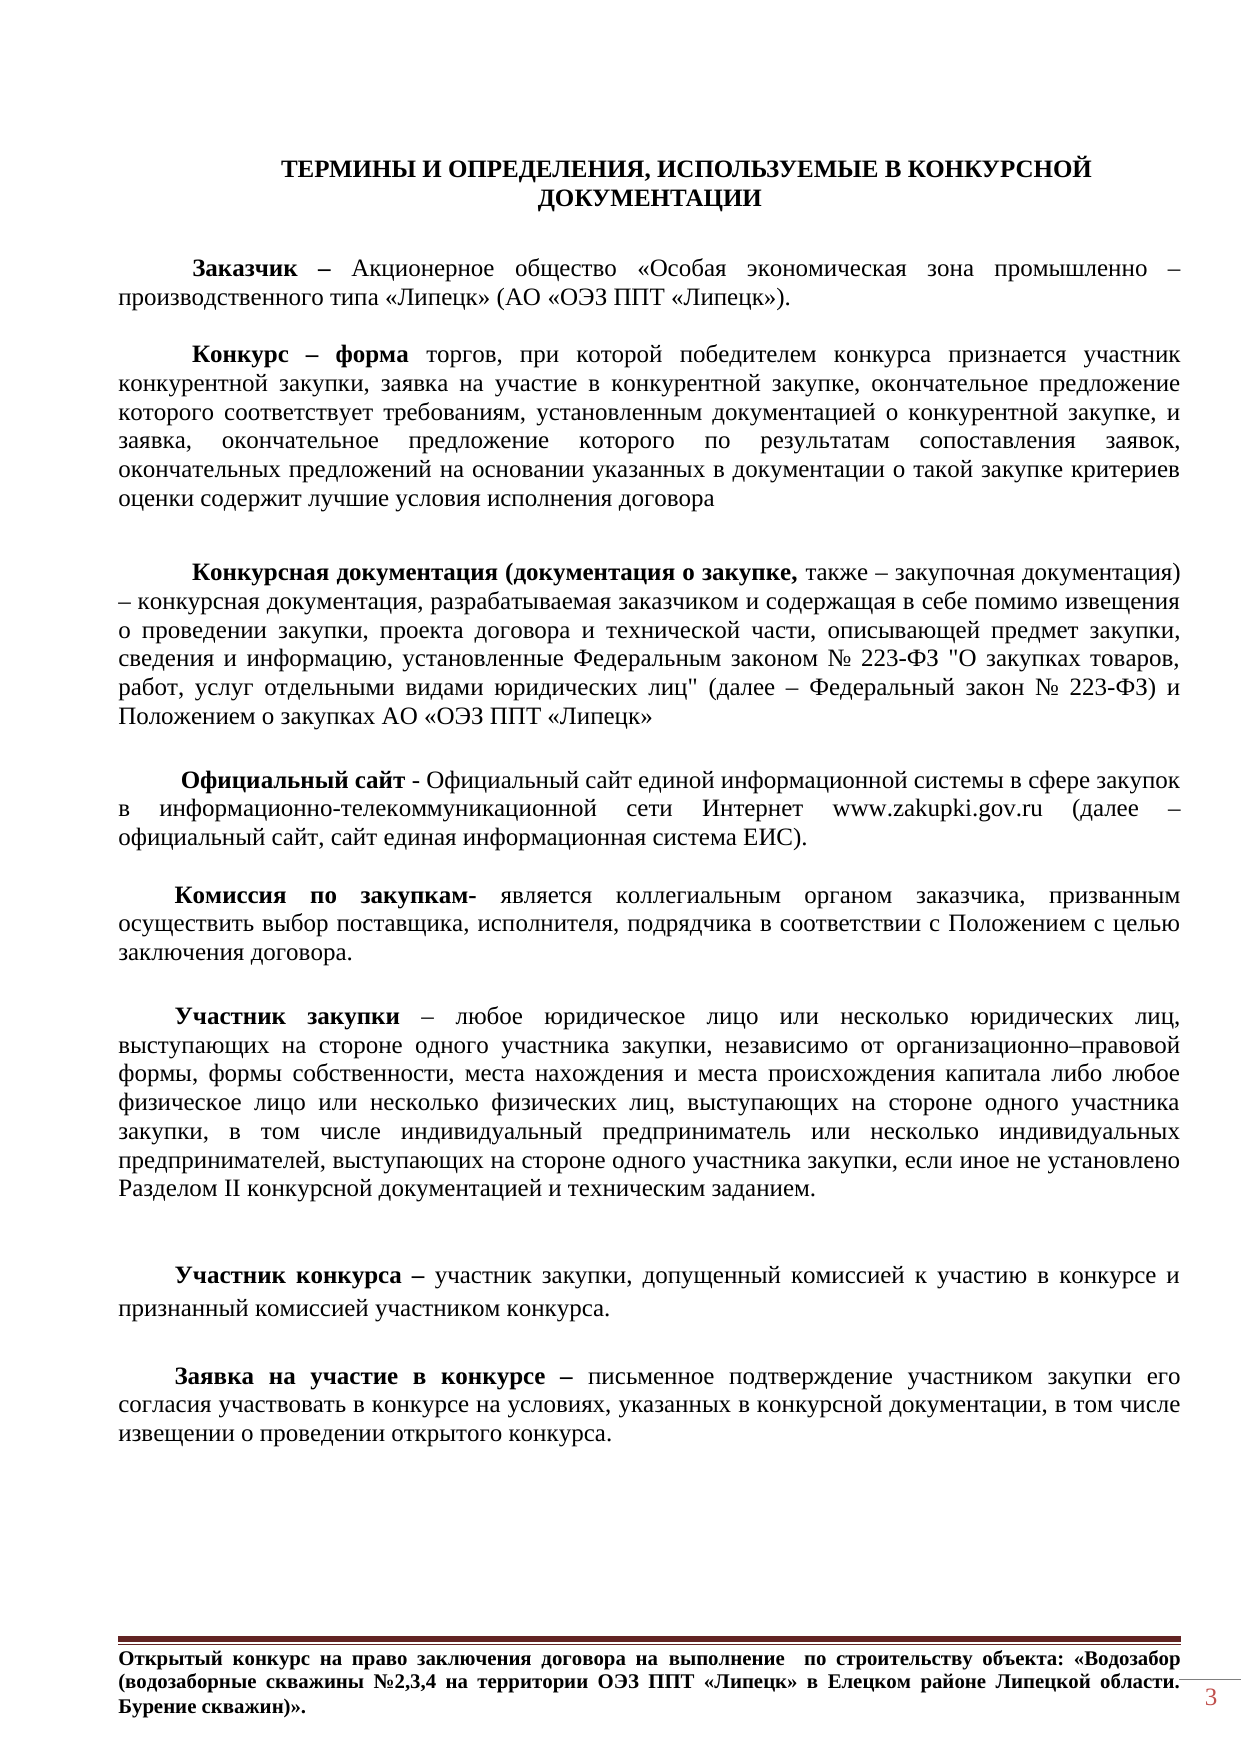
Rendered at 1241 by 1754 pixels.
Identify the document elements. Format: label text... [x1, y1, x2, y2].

text Конкурс – форма торгов, при которой победителем конкурса признается участник конкурентной закупки, заявка на участие в конкурентной закупке, окончательное предложение которого соответствует требованиям, установленным документацией о конкурентной закупке, и заявка, окончательное предложение которого по результатам сопоставления заявок, окончательных предложений на основании указанных в документации о такой закупке критериев оценки содержит лучшие условия исполнения договора [118, 339, 1181, 512]
subtitle ТЕРМИНЫ И ОПРЕДЕЛЕНИЯ, ИСПОЛЬЗУЕМЫЕ В КОНКУРСНОЙ ДОКУМЕНТАЦИИ [118, 154, 1181, 212]
text Заказчик – Акционерное общество «Особая экономическая зона промышленно – производственного типа «Липецк» (АО «ОЭЗ ППТ «Липецк»). [118, 253, 1181, 310]
text Участник закупки – любое юридическое лицо или несколько юридических лиц, выступающих на стороне одного участника закупки, независимо от организационно–правовой формы, формы собственности, места нахождения и места происхождения капитала либо любое физическое лицо или несколько физических лиц, выступающих на стороне одного участника закупки, в том числе индивидуальный предприниматель или несколько индивидуальных предпринимателей, выступающих на стороне одного участника закупки, если иное не установлено Разделом II конкурсной документацией и техническим заданием. [118, 1001, 1181, 1202]
text Комиссия по закупкам- является коллегиальным органом заказчика, призванным осуществить выбор поставщика, исполнителя, подрядчика в соответствии с Положением с целью заключения договора. [118, 880, 1181, 966]
text Конкурсная документация (документация о закупке, также – закупочная документация) – конкурсная документация, разрабатываемая заказчиком и содержащая в себе помимо извещения о проведении закупки, проекта договора и технической части, описывающей предмет закупки, сведения и информацию, установленные Федеральным законом № 223-ФЗ "О закупках товаров, работ, услуг отдельными видами юридических лиц" (далее – Федеральный закон № 223-ФЗ) и Положением о закупках АО «ОЭЗ ППТ «Липецк» [118, 557, 1181, 730]
text Участник конкурса – участник закупки, допущенный комиссией к участию в конкурсе и признанный комиссией участником конкурса. [118, 1260, 1181, 1321]
text Заявка на участие в конкурсе – письменное подтверждение участником закупки его согласия участвовать в конкурсе на условиях, указанных в конкурсной документации, в том числе извещении о проведении открытого конкурса. [118, 1361, 1181, 1447]
text Официальный сайт - Официальный сайт единой информационной системы в сфере закупок в информационно-телекоммуникационной сети Интернет www.zakupki.gov.ru (далее – официальный сайт, сайт единая информационная система ЕИС). [118, 765, 1181, 851]
